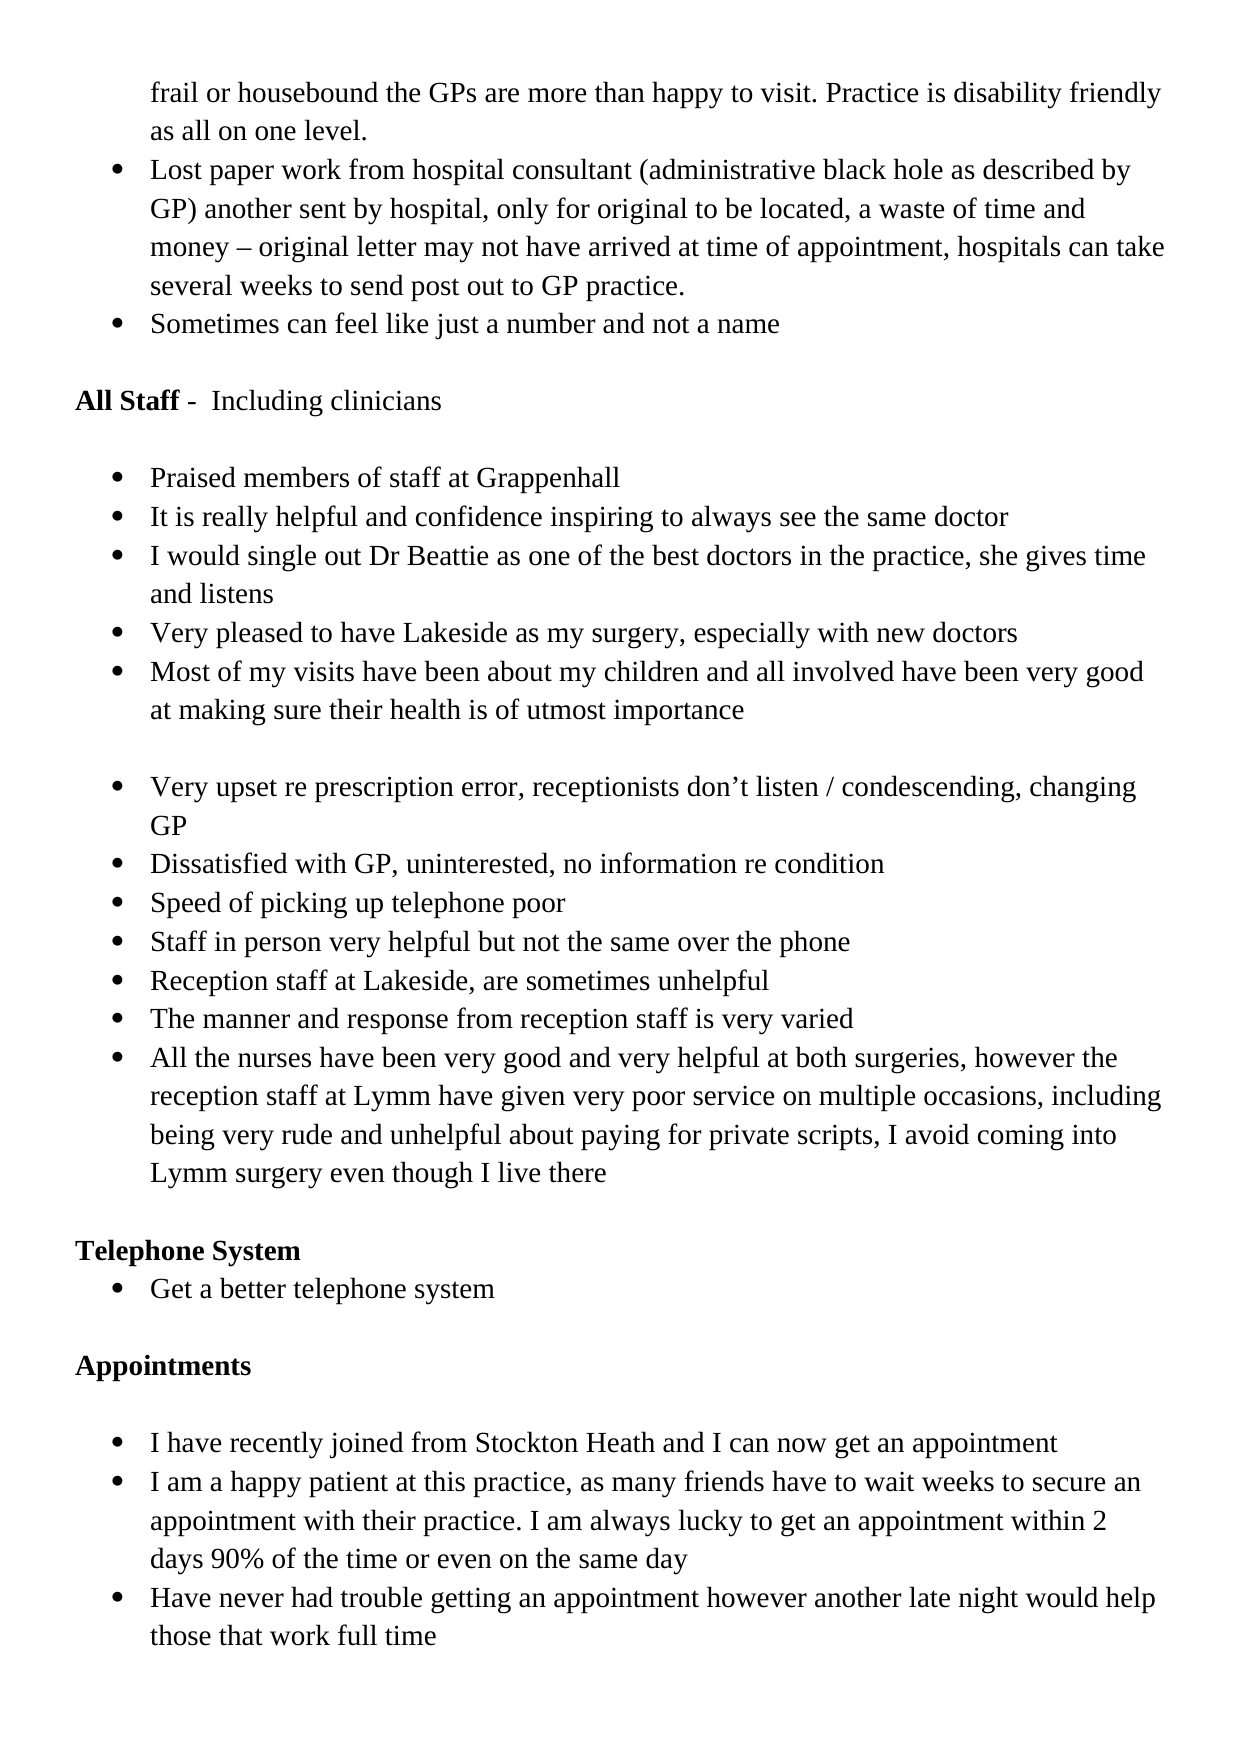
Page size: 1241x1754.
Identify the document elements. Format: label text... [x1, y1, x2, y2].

list Sometimes can feel like just a number and not a name [112, 306, 1165, 340]
list Have never had trouble getting an appointment however another late night would help those that work full time [112, 1580, 1165, 1652]
list Praised members of staff at Grappenhall [112, 461, 1165, 494]
list Get a better telephone system [112, 1271, 1165, 1305]
list I have recently joined from Stockton Heath and I can now get an appointment [112, 1426, 1165, 1459]
text Appointments [75, 1348, 1165, 1382]
list Staff in person very helpful but not the same over the phone [112, 924, 1165, 958]
list Dissatisfied with GP, uninterested, no information re condition [112, 847, 1165, 880]
text Telephone System [75, 1233, 1165, 1266]
list I am a happy patient at this practice, as many friends have to wait weeks to secure an appointment with their practice. I am always lucky to get an appointment within 2 days 90% of the time or even on the same day [112, 1464, 1165, 1575]
list It is really helpful and confidence inspiring to always see the same doctor [112, 499, 1165, 533]
text All Staff - Including clinicians [75, 383, 1165, 417]
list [112, 75, 1165, 147]
list Most of my visits have been about my children and all involved have been very good at making sure their health is of utmost importance [112, 654, 1165, 726]
list The manner and response from reception staff is very varied [112, 1001, 1165, 1035]
list I would single out Dr Beattie as one of the best doctors in the practice, she gives time and listens [112, 538, 1165, 610]
list Reception staff at Lakeside, are sometimes unhelpful [112, 963, 1165, 996]
list Very pleased to have Lakeside as my surgery, especially with new doctors [112, 615, 1165, 649]
list Speed of picking up telephone poor [112, 885, 1165, 919]
list Very upset re prescription error, receptionists don’t listen / condescending, changing GP [112, 769, 1165, 842]
list Lost paper work from hospital consultant (administrative black hole as described by GP) another sent by hospital, only for original to be located, a waste of time and money – original letter may not have arrived at time of appointment, hospitals can take several weeks to send post out to GP practice. [112, 152, 1165, 301]
list All the nurses have been very good and very helpful at both surgeries, however the reception staff at Lymm have given very poor service on multiple occasions, including being very rude and unhelpful about paying for private scripts, I avoid coming into Lymm surgery even though I live there [112, 1040, 1165, 1189]
